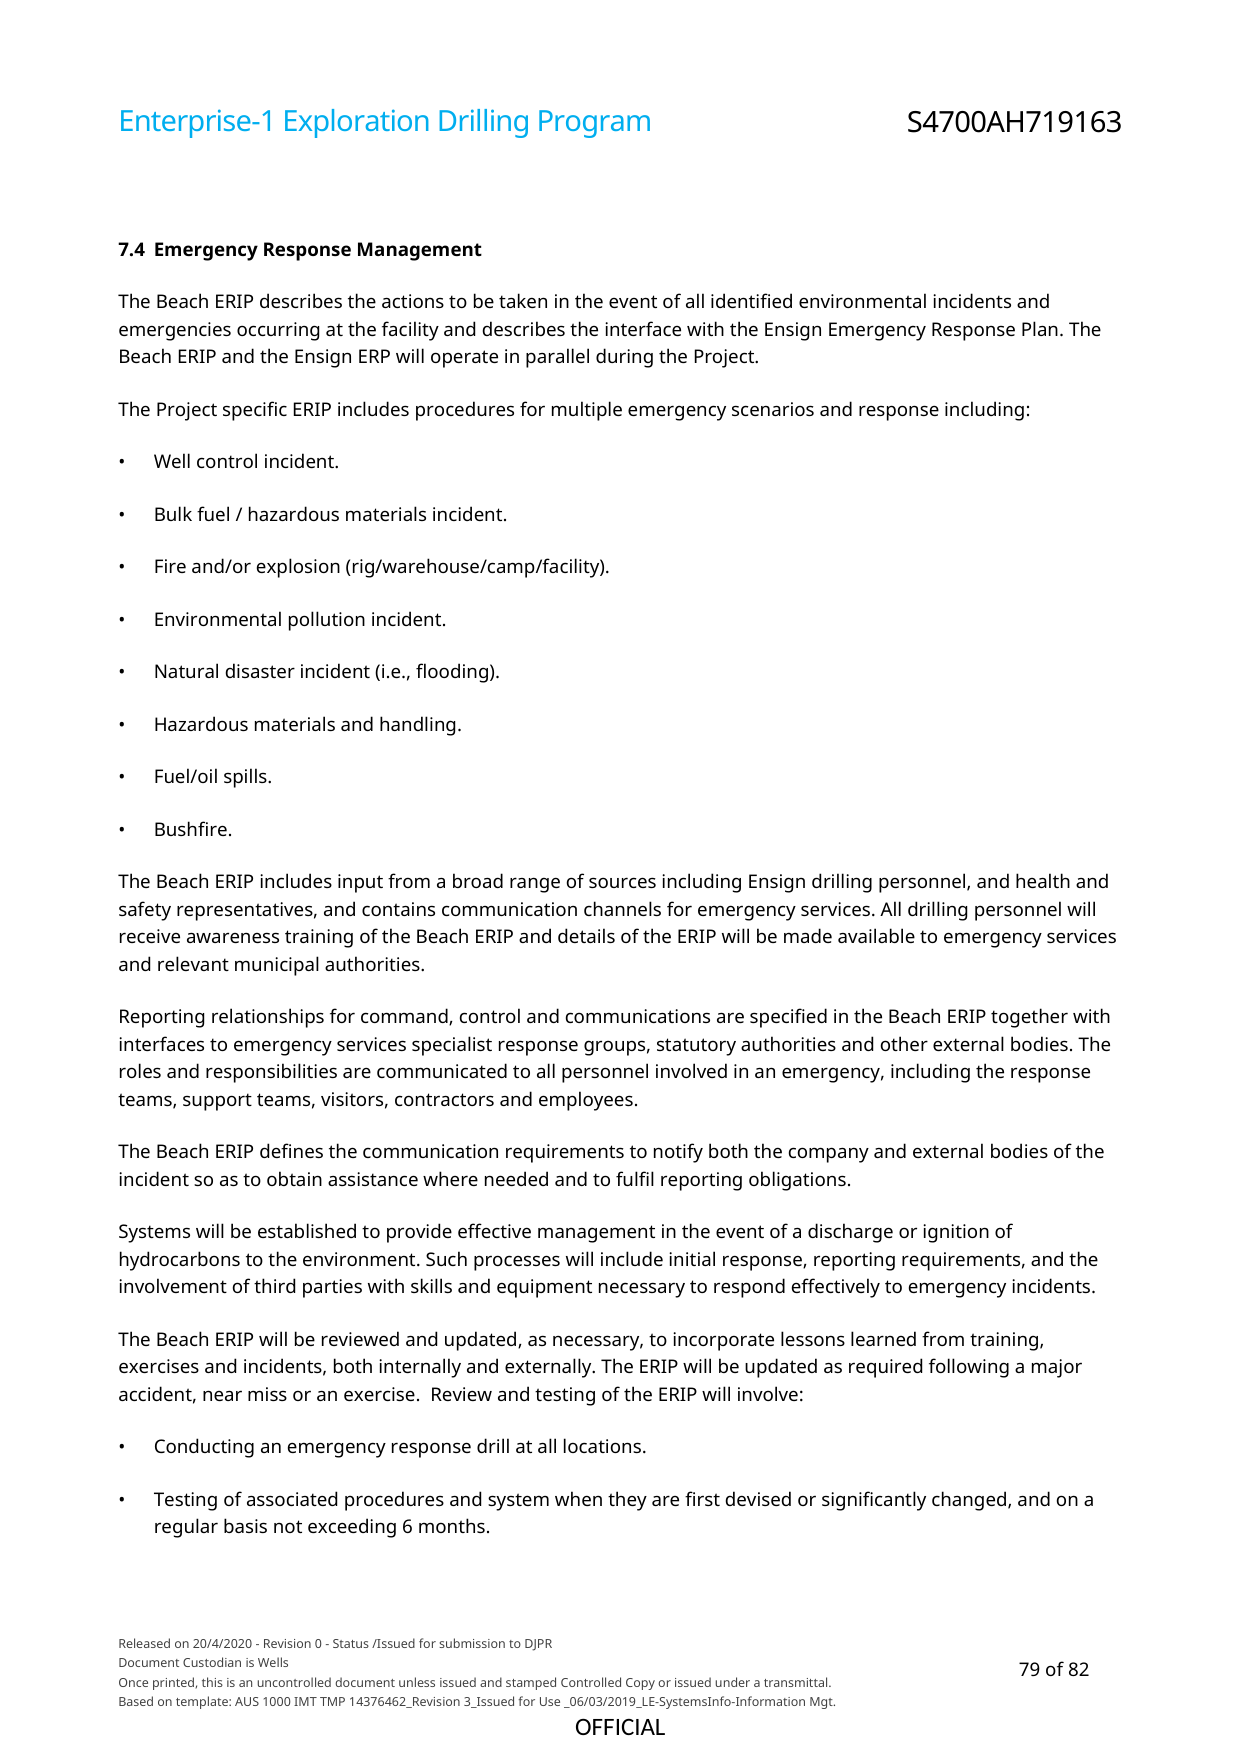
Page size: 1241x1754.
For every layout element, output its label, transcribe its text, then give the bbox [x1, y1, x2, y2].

list Hazardous materials and handling. [118, 711, 1122, 737]
text The Beach ERIP describes the actions to be taken in the event of all identified environmental incidents and emergencies occurring at the facility and describes the interface with the Ensign Emergency Response Plan. The Beach ERIP and the Ensign ERP will operate in parallel during the Project. [118, 289, 1122, 369]
text Systems will be established to provide effective management in the event of a discharge or ignition of hydrocarbons to the environment. Such processes will include initial response, reporting requirements, and the involvement of third parties with skills and equipment necessary to respond effectively to emergency incidents. [118, 1219, 1122, 1299]
subtitle Emergency Response Management [118, 236, 1122, 262]
list Environmental pollution incident. [118, 606, 1122, 632]
text The Beach ERIP includes input from a broad range of sources including Ensign drilling personnel, and health and safety representatives, and contains communication channels for emergency services. All drilling personnel will receive awareness training of the Beach ERIP and details of the ERIP will be made available to emergency services and relevant municipal authorities. [118, 869, 1122, 977]
text The Beach ERIP will be reviewed and updated, as necessary, to incorporate lessons learned from training, exercises and incidents, both internally and externally. The ERIP will be updated as required following a major accident, near miss or an exercise. Review and testing of the ERIP will involve: [118, 1326, 1122, 1407]
list Well control incident. [118, 449, 1122, 474]
list Bulk fuel / hazardous materials incident. [118, 501, 1122, 527]
text Reporting relationships for command, control and communications are specified in the Beach ERIP together with interfaces to emergency services specialist response groups, statutory authorities and other external bodies. The roles and responsibilities are communicated to all personnel involved in an emergency, including the response teams, support teams, visitors, contractors and employees. [118, 1004, 1122, 1112]
text The Beach ERIP defines the communication requirements to notify both the company and external bodies of the incident so as to obtain assistance where needed and to fulfil reporting obligations. [118, 1139, 1122, 1192]
list Fire and/or explosion (rig/warehouse/camp/facility). [118, 554, 1122, 579]
list Conducting an emergency response drill at all locations. [118, 1434, 1122, 1459]
list Fuel/oil spills. [118, 764, 1122, 789]
list Natural disaster incident (i.e., flooding). [118, 659, 1122, 684]
text The Project specific ERIP includes procedures for multiple emergency scenarios and response including: [118, 396, 1122, 422]
list Testing of associated procedures and system when they are first devised or significantly changed, and on a regular basis not exceeding 6 months. [118, 1486, 1122, 1539]
list Bushfire. [118, 816, 1122, 842]
